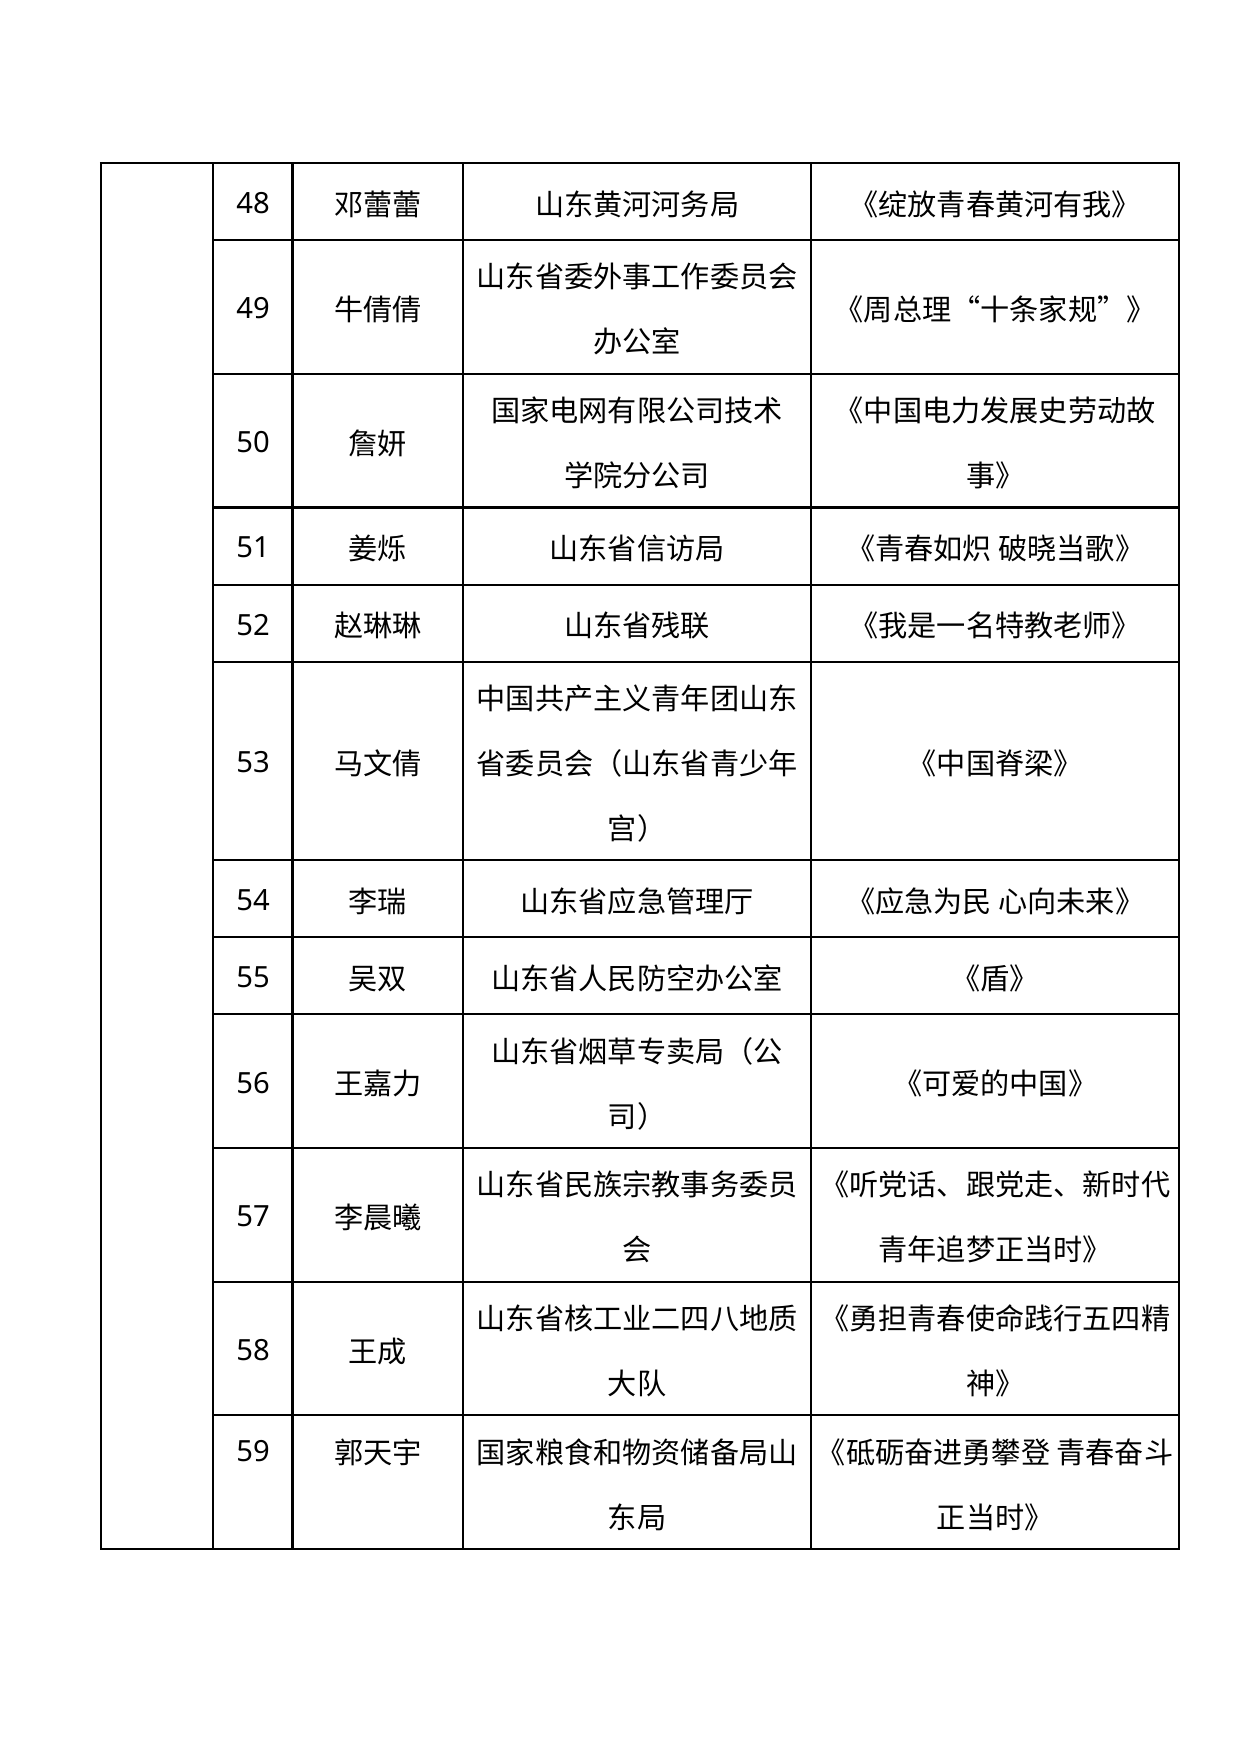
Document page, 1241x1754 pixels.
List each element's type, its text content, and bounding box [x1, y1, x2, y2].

table_cell 姜烁 [294, 509, 462, 583]
table_cell 王成 [294, 1283, 462, 1414]
table_cell 《盾》 [812, 938, 1178, 1013]
table_cell 《绽放青春黄河有我》 [812, 164, 1178, 239]
table_cell 48 [214, 164, 291, 239]
table_cell 《中国电力发展史劳动故事》 [812, 375, 1178, 506]
table_cell 赵琳琳 [294, 586, 462, 661]
table_cell 《周总理“十条家规”》 [812, 241, 1178, 373]
table_cell 58 [214, 1283, 291, 1414]
table_cell 山东省核工业二四八地质大队 [464, 1283, 810, 1414]
table_cell 国家粮食和物资储备局山东局 [464, 1416, 810, 1548]
table_cell 《中国脊梁》 [812, 663, 1178, 859]
table_cell 山东省委外事工作委员会办公室 [464, 241, 810, 373]
table_cell 山东省民族宗教事务委员会 [464, 1149, 810, 1281]
table_cell 《可爱的中国》 [812, 1015, 1178, 1147]
table_cell 吴双 [294, 938, 462, 1013]
table_cell 山东黄河河务局 [464, 164, 810, 239]
table_cell 山东省残联 [464, 586, 810, 661]
table_cell 51 [214, 509, 291, 583]
table_cell 《我是一名特教老师》 [812, 586, 1178, 661]
table_cell 54 [214, 861, 291, 936]
table_cell 52 [214, 586, 291, 661]
table_cell 李晨曦 [294, 1149, 462, 1281]
table_cell 《应急为民 心向未来》 [812, 861, 1178, 936]
table_cell 57 [214, 1149, 291, 1281]
table_cell 郭天宇 [294, 1416, 462, 1548]
table_cell 50 [214, 375, 291, 506]
table_cell 王嘉力 [294, 1015, 462, 1147]
table_cell 马文倩 [294, 663, 462, 859]
table_cell 李瑞 [294, 861, 462, 936]
table_cell 49 [214, 241, 291, 373]
table_cell 《青春如炽 破晓当歌》 [812, 509, 1178, 583]
table_cell 山东省人民防空办公室 [464, 938, 810, 1013]
table_cell 55 [214, 938, 291, 1013]
table_cell 牛倩倩 [294, 241, 462, 373]
table_cell 山东省烟草专卖局（公司） [464, 1015, 810, 1147]
table_cell 国家电网有限公司技术 学院分公司 [464, 375, 810, 506]
table_cell 山东省应急管理厅 [464, 861, 810, 936]
table_cell 邓蕾蕾 [294, 164, 462, 239]
table_cell 《勇担青春使命践行五四精神》 [812, 1283, 1178, 1414]
table_cell 53 [214, 663, 291, 859]
table_cell 山东省信访局 [464, 509, 810, 583]
table_cell 詹妍 [294, 375, 462, 506]
table_cell 59 [214, 1416, 291, 1548]
table_cell 《砥砺奋进勇攀登 青春奋斗正当时》 [812, 1416, 1178, 1548]
table_cell 《听党话、跟党走、新时代青年追梦正当时》 [812, 1149, 1178, 1281]
table_cell 56 [214, 1015, 291, 1147]
table_cell 中国共产主义青年团山东省委员会（山东省青少年宫） [464, 663, 810, 859]
